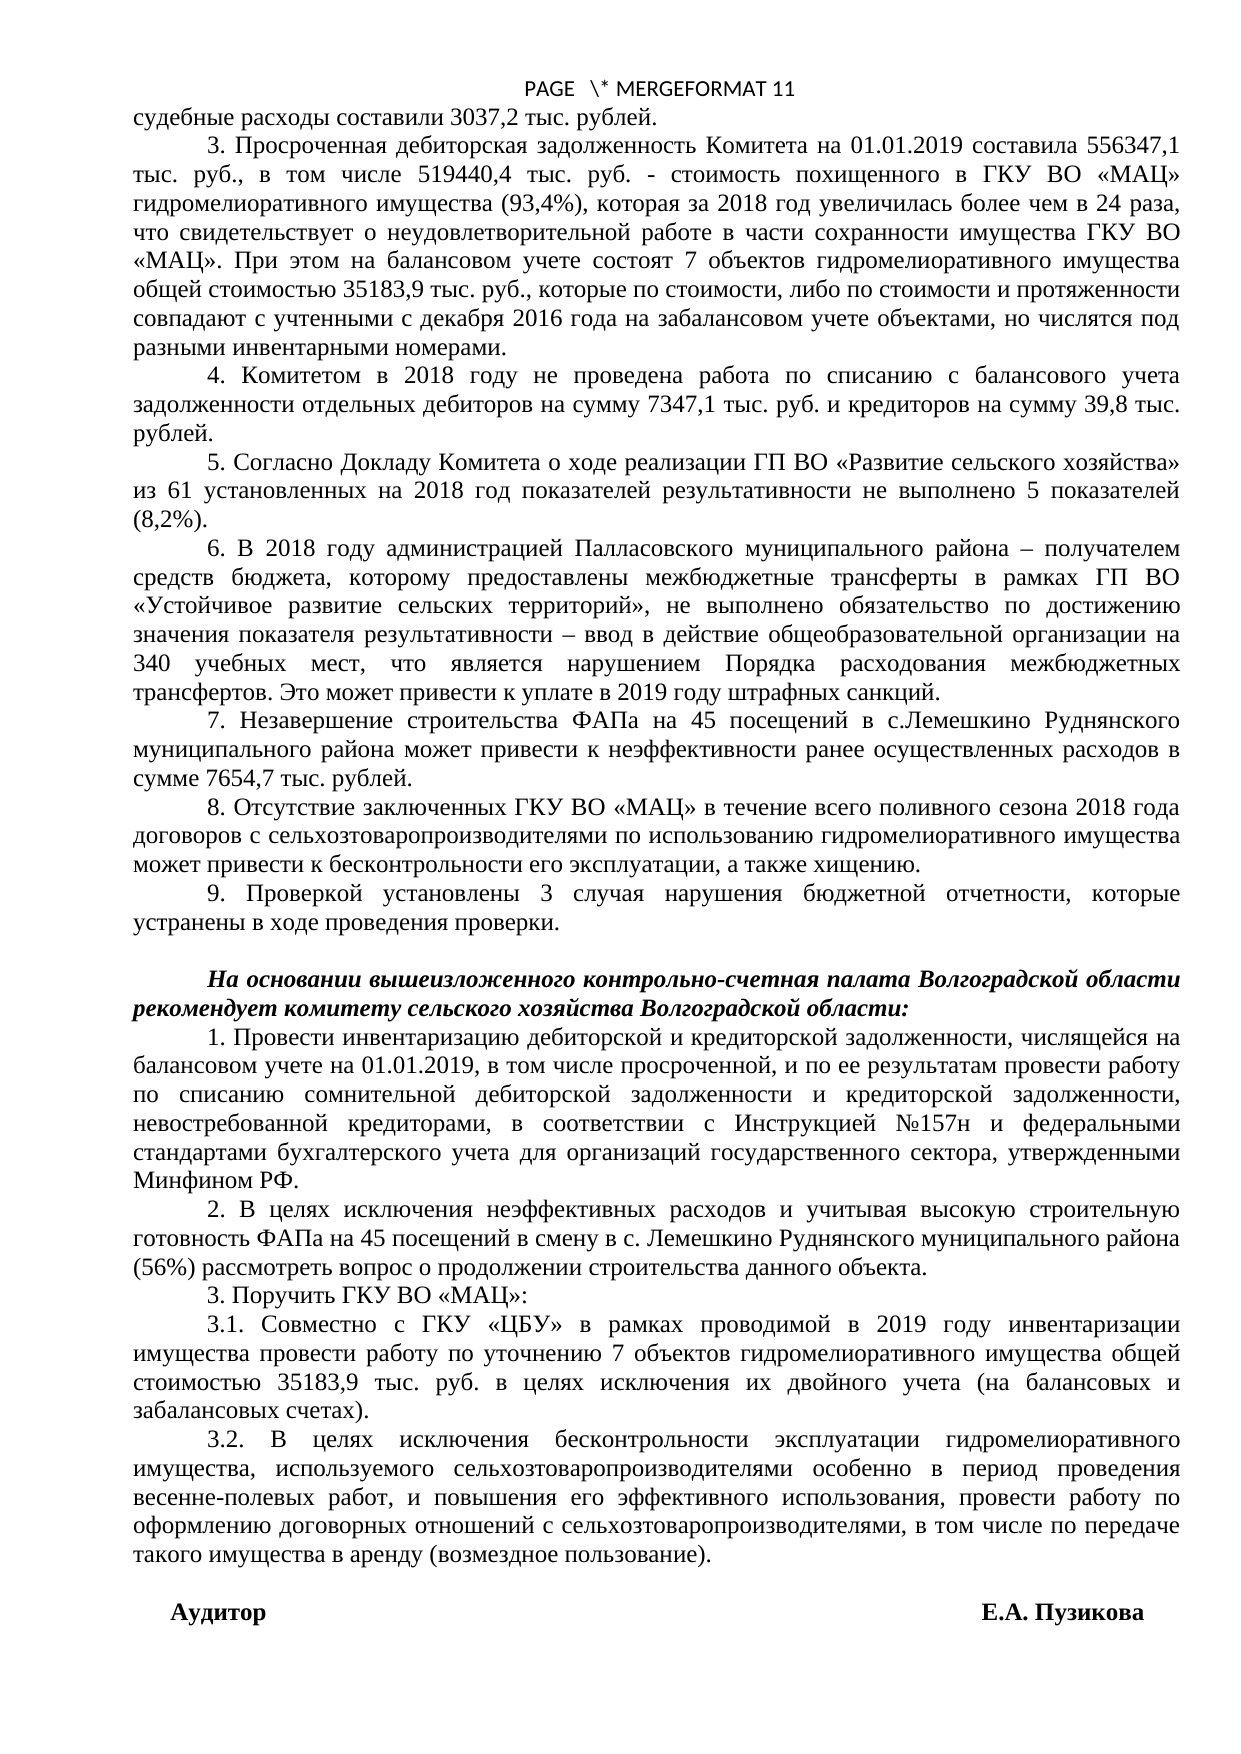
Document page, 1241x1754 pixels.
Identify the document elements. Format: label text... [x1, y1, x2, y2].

text Аудитор Е.А. Пузикова [133, 1597, 1181, 1626]
text 8. Отсутствие заключенных ГКУ ВО «МАЦ» в течение всего поливного сезона 2018 года договоров с сельхозтоваропроизводителями по использованию гидромелиоративного имущества может привести к бесконтрольности его эксплуатации, а также хищению. [133, 792, 1181, 878]
text 3. Просроченная дебиторская задолженность Комитета на 01.01.2019 составила 556347,1 тыс. руб., в том числе 519440,4 тыс. руб. - стоимость похищенного в ГКУ ВО «МАЦ» гидромелиоративного имущества (93,4%), которая за 2018 год увеличилась более чем в 24 раза, что свидетельствует о неудовлетворительной работе в части сохранности имущества ГКУ ВО «МАЦ». При этом на балансовом учете состоят 7 объектов гидромелиоративного имущества общей стоимостью 35183,9 тыс. руб., которые по стоимости, либо по стоимости и протяженности совпадают с учтенными с декабря 2016 года на забалансовом учете объектами, но числятся под разными инвентарными номерами. [133, 131, 1181, 361]
text 7. Незавершение строительства ФАПа на 45 посещений в с.Лемешкино Руднянского муниципального района может привести к неэффективности ранее осуществленных расходов в сумме 7654,7 тыс. рублей. [133, 706, 1181, 792]
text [133, 102, 1181, 131]
text 6. В 2018 году администрацией Палласовского муниципального района – получателем средств бюджета, которому предоставлены межбюджетные трансферты в рамках ГП ВО «Устойчивое развитие сельских территорий», не выполнено обязательство по достижению значения показателя результативности – ввод в действие общеобразовательной организации на 340 учебных мест, что является нарушением Порядка расходования межбюджетных трансфертов. Это может привести к уплате в 2019 году штрафных санкций. [133, 533, 1181, 706]
text 3.1. Совместно с ГКУ «ЦБУ» в рамках проводимой в 2019 году инвентаризации имущества провести работу по уточнению 7 объектов гидромелиоративного имущества общей стоимостью 35183,9 тыс. руб. в целях исключения их двойного учета (на балансовых и забалансовых счетах). [133, 1309, 1181, 1424]
text 3.2. В целях исключения бесконтрольности эксплуатации гидромелиоративного имущества, используемого сельхозтоваропроизводителями особенно в период проведения весенне-полевых работ, и повышения его эффективного использования, провести работу по оформлению договорных отношений с сельхозтоваропроизводителями, в том числе по передаче такого имущества в аренду (возмездное пользование). [133, 1424, 1181, 1568]
text 5. Согласно Докладу Комитета о ходе реализации ГП ВО «Развитие сельского хозяйства» из 61 установленных на 2018 год показателей результативности не выполнено 5 показателей (8,2%). [133, 447, 1181, 533]
text 2. В целях исключения неэффективных расходов и учитывая высокую строительную готовность ФАПа на 45 посещений в смену в с. Лемешкино Руднянского муниципального района (56%) рассмотреть вопрос о продолжении строительства данного объекта. [133, 1194, 1181, 1281]
text 3. Поручить ГКУ ВО «МАЦ»: [133, 1281, 1181, 1309]
text На основании вышеизложенного контрольно-счетная палата Волгоградской области рекомендует комитету сельского хозяйства Волгоградской области: [133, 964, 1181, 1022]
text 9. Проверкой установлены 3 случая нарушения бюджетной отчетности, которые устранены в ходе проведения проверки. [133, 878, 1181, 936]
list 1. Провести инвентаризацию дебиторской и кредиторской задолженности, числящейся на балансовом учете на 01.01.2019, в том числе просроченной, и по ее результатам провести работу по списанию сомнительной дебиторской задолженности и кредиторской задолженности, невостребованной кредиторами, в соответствии с Инструкцией №157н и федеральными стандартами бухгалтерского учета для организаций государственного сектора, утвержденными Минфином РФ. [133, 1022, 1181, 1194]
text 4. Комитетом в 2018 году не проведена работа по списанию с балансового учета задолженности отдельных дебиторов на сумму 7347,1 тыс. руб. и кредиторов на сумму 39,8 тыс. рублей. [133, 361, 1181, 447]
